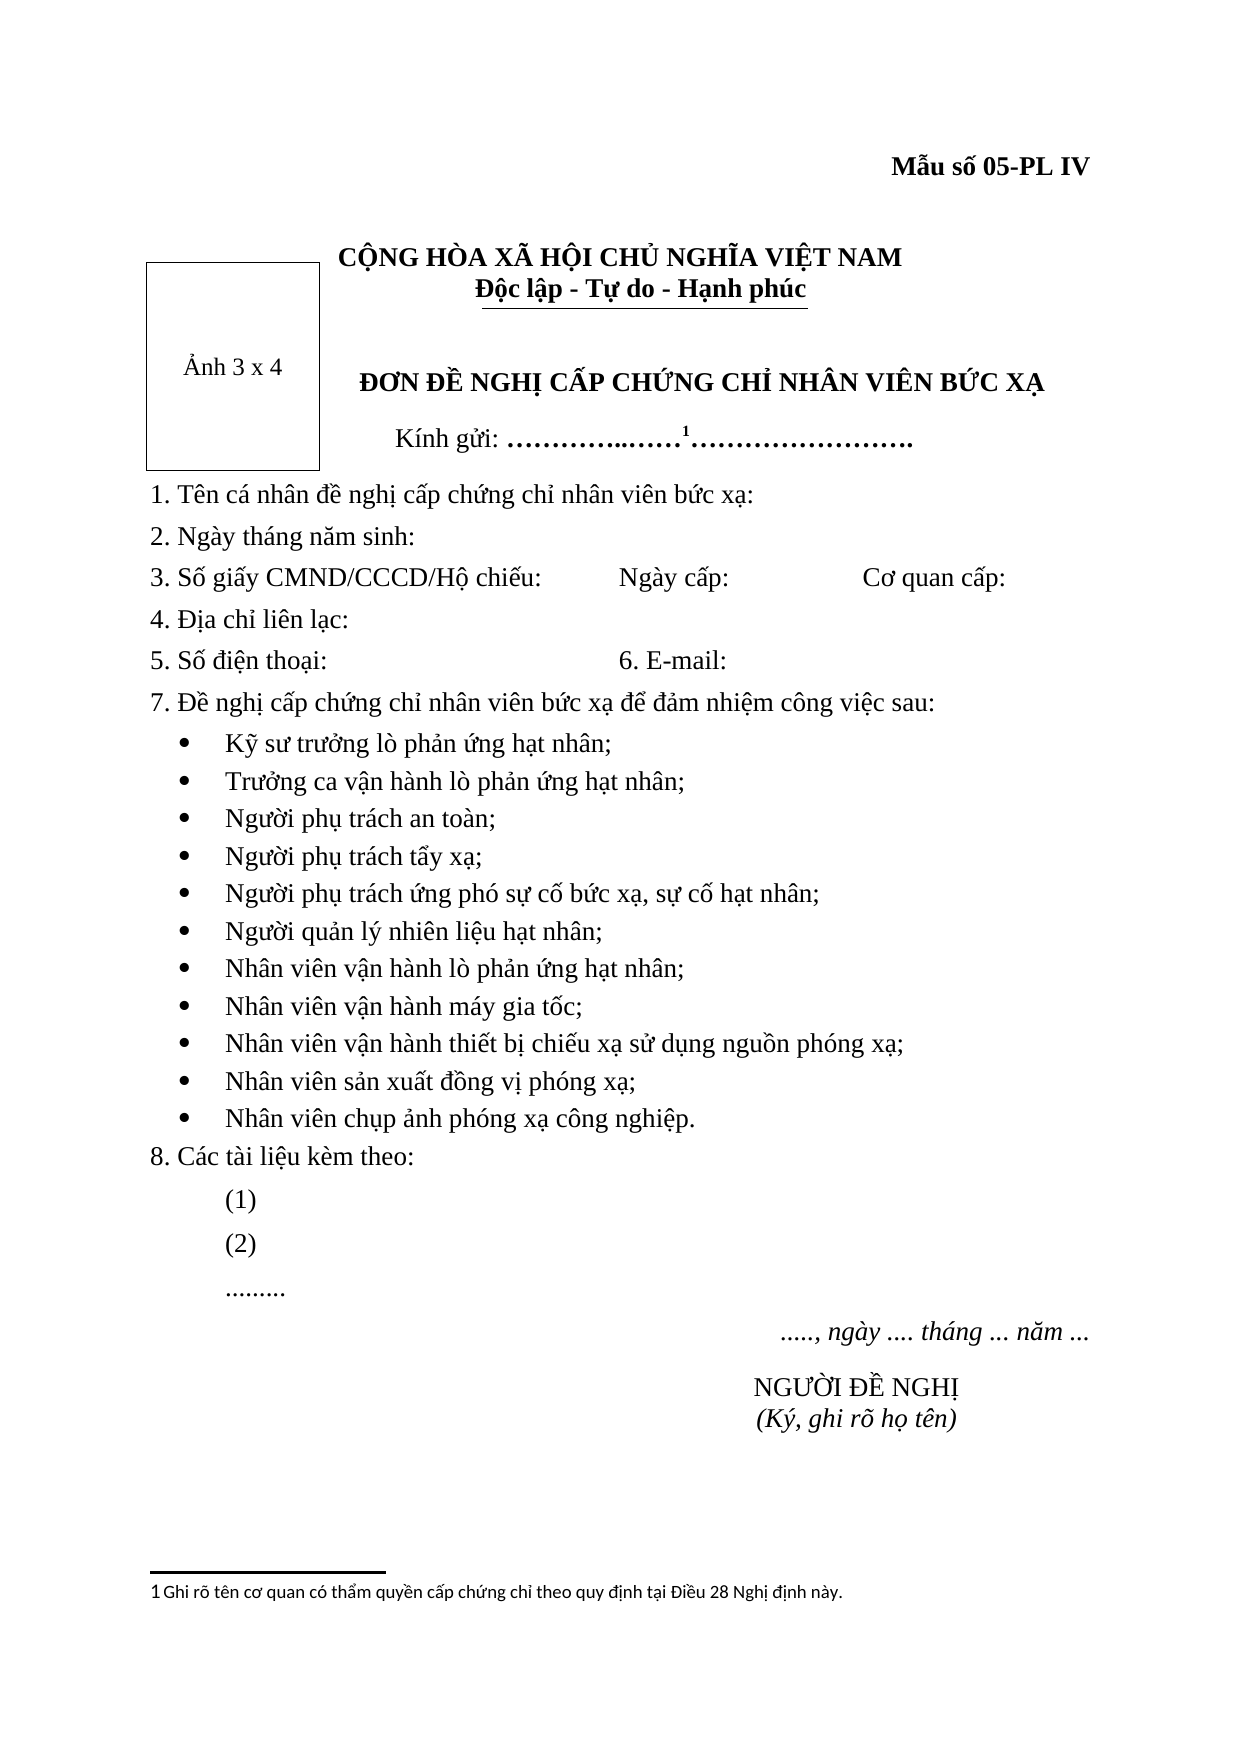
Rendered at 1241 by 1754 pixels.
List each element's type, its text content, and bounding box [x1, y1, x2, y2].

text Nhân viên vận hành máy gia tốc; [179, 990, 1090, 1021]
text Người quản lý nhiên liệu hạt nhân; [179, 915, 1090, 946]
text Kính gửi: …………..…………………………. [320, 422, 1090, 453]
text CỘNG HÒA XÃ HỘI CHỦ NGHĨA VIỆT NAM [150, 241, 1090, 272]
text 4. Địa chỉ liên lạc: [150, 603, 1090, 634]
text 3. Số giấy CMND/CCCD/Hộ chiếu: Ngày cấp: Cơ quan cấp: [150, 561, 1090, 592]
text 2. Ngày tháng năm sinh: [150, 520, 1090, 551]
text 1. Tên cá nhân đề nghị cấp chứng chỉ nhân viên bức xạ: [150, 478, 1090, 509]
text ....., ngày .... tháng ... năm ... [150, 1314, 1090, 1346]
text ĐƠN ĐỀ NGHỊ CẤP CHỨNG CHỈ NHÂN VIÊN BỨC XẠ [320, 366, 1045, 397]
text 5. Số điện thoại: 6. E-mail: [150, 644, 1090, 676]
text 8. Các tài liệu kèm theo: [150, 1140, 1090, 1171]
text Người phụ trách an toàn; [179, 802, 1090, 834]
text Nhân viên vận hành thiết bị chiếu xạ sử dụng nguồn phóng xạ; [179, 1027, 1090, 1059]
text (Ký, ghi rõ họ tên) [150, 1402, 1090, 1433]
text NGƯỜI ĐỀ NGHỊ [150, 1371, 1090, 1402]
text Nhân viên chụp ảnh phóng xạ công nghiệp. [179, 1102, 1090, 1134]
text Nhân viên sản xuất đồng vị phóng xạ; [179, 1065, 1090, 1096]
text ......... [150, 1271, 1090, 1302]
text (2) [150, 1227, 1090, 1258]
text Mẫu số 05-PL IV [150, 150, 1090, 181]
text 7. Đề nghị cấp chứng chỉ nhân viên bức xạ để đảm nhiệm công việc sau: [150, 686, 1090, 717]
text Độc lập - Tự do - Hạnh phúc [320, 272, 1090, 303]
text (1) [150, 1184, 1090, 1215]
text Người phụ trách ứng phó sự cố bức xạ, sự cố hạt nhân; [179, 877, 1090, 909]
text Kỹ sư trưởng lò phản ứng hạt nhân; [179, 727, 1090, 759]
text Trưởng ca vận hành lò phản ứng hạt nhân; [179, 765, 1090, 796]
text Người phụ trách tẩy xạ; [179, 840, 1090, 871]
text Nhân viên vận hành lò phản ứng hạt nhân; [179, 952, 1090, 984]
